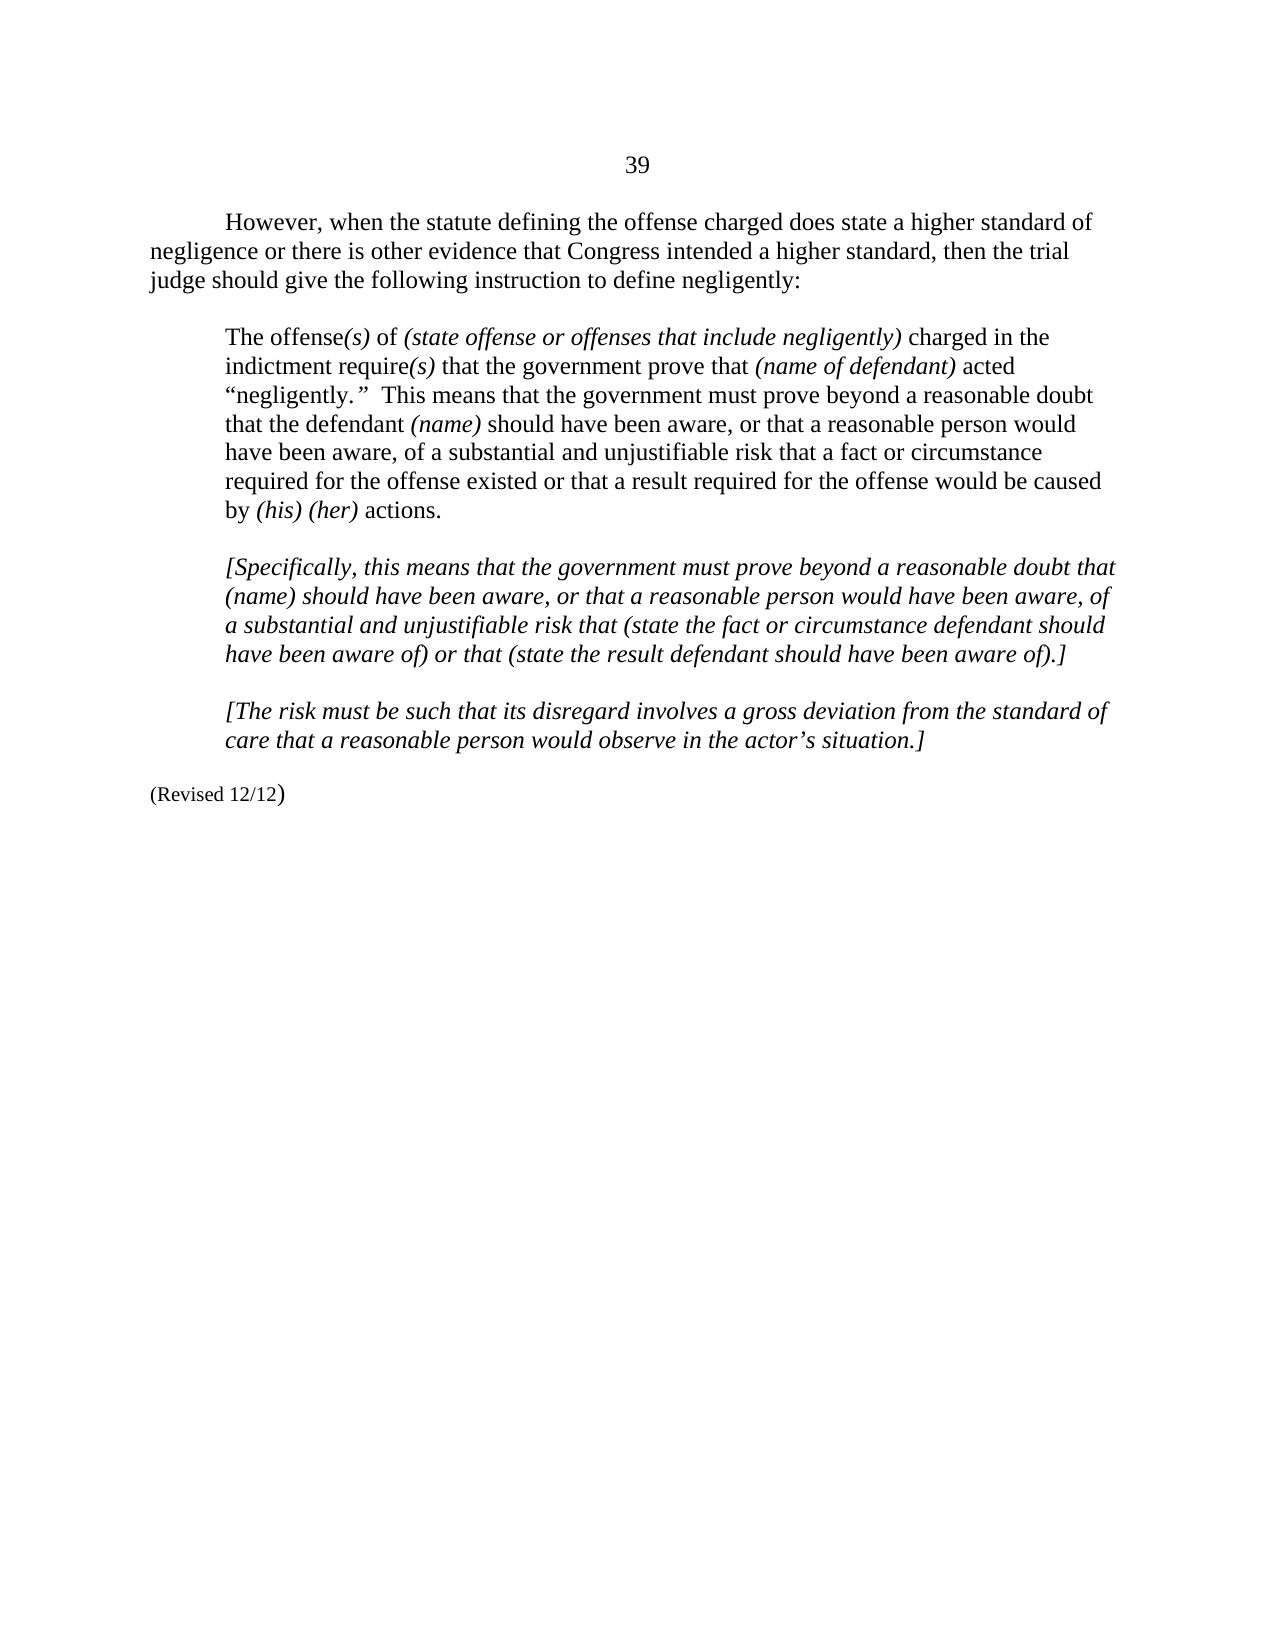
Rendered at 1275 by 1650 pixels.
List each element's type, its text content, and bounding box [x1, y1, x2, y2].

text [The risk must be such that its disregard involves a gross deviation from the standard of care that a reasonable person would observe in the actor’s situation.] [225, 696, 1125, 754]
text The offense(s) of (state offense or offenses that include negligently) charged in the indictment require(s) that the government prove that (name of defendant) acted “negligently.” This means that the government must prove beyond a reasonable doubt that the defendant (name) should have been aware, or that a reasonable person would have been aware, of a substantial and unjustifiable risk that a fact or circumstance required for the offense existed or that a result required for the offense would be caused by (his) (her) actions. [225, 322, 1125, 524]
text However, when the statute defining the offense charged does state a higher standard of negligence or there is other evidence that Congress intended a higher standard, then the trial judge should give the following instruction to define negligently: [150, 207, 1125, 294]
text [Specifically, this means that the government must prove beyond a reasonable doubt that (name) should have been aware, or that a reasonable person would have been aware, of a substantial and unjustifiable risk that (state the fact or circumstance defendant should have been aware of) or that (state the result defendant should have been aware of).] [225, 552, 1125, 667]
text (Revised 12/12) [150, 778, 1125, 807]
